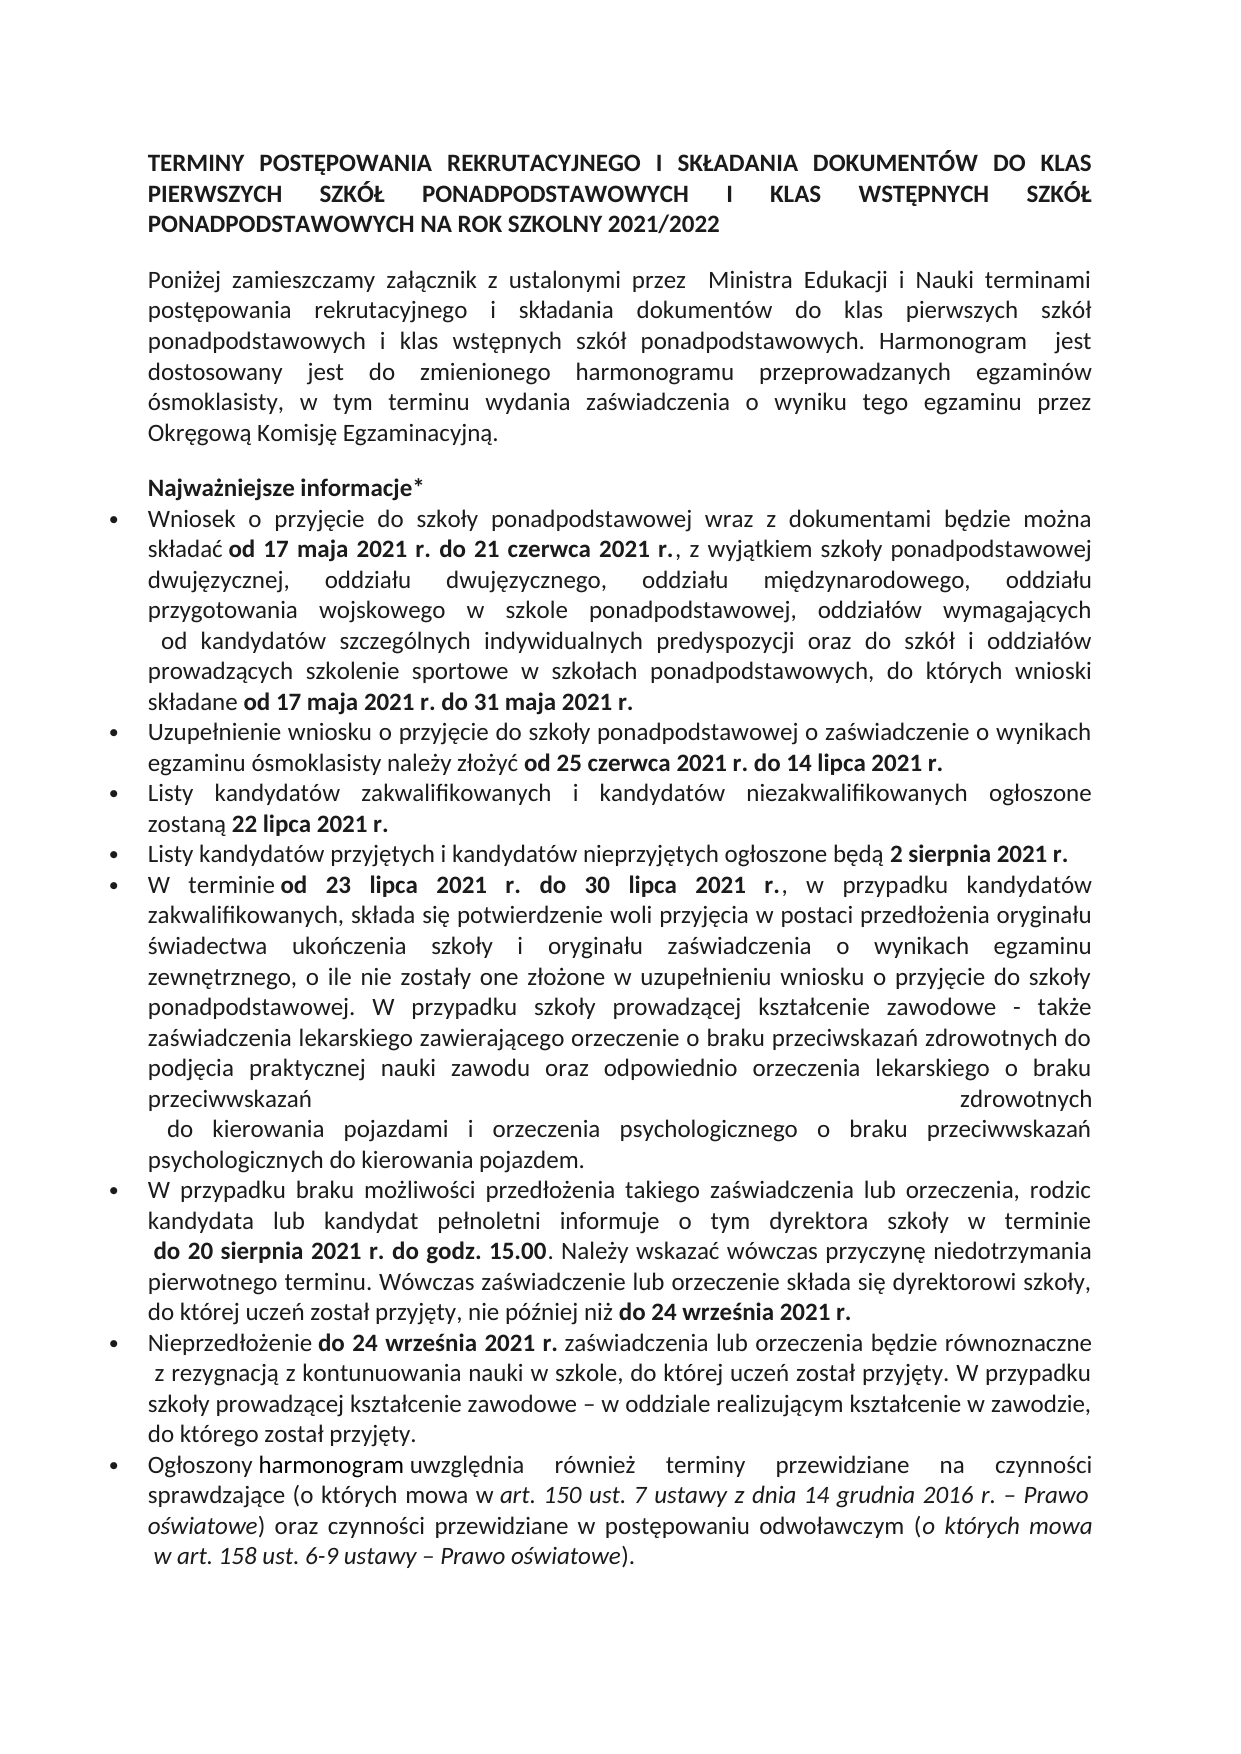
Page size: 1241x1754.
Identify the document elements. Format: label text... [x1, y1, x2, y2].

list Listy kandydatów zakwalifikowanych i kandydatów niezakwalifikowanych ogłoszone zostaną 22 lipca 2021 r. [110, 777, 1093, 838]
list Nieprzedłożenie do 24 września 2021 r. zaświadczenia lub orzeczenia będzie równoznaczne z rezygnacją z kontunuowania nauki w szkole, do której uczeń został przyjęty. W przypadku szkoły prowadzącej kształcenie zawodowe – w oddziale realizującym kształcenie w zawodzie, do którego został przyjęty. [110, 1327, 1093, 1449]
text Poniżej zamieszczamy załącznik z ustalonymi przez Ministra Edukacji i Nauki terminami postępowania rekrutacyjnego i składania dokumentów do klas pierwszych szkół ponadpodstawowych i klas wstępnych szkół ponadpodstawowych. Harmonogram jest dostosowany jest do zmienionego harmonogramu przeprowadzanych egzaminów ósmoklasisty, w tym terminu wydania zaświadczenia o wyniku tego egzaminu przez Okręgową Komisję Egzaminacyjną. [148, 264, 1093, 447]
list Listy kandydatów przyjętych i kandydatów nieprzyjętych ogłoszone będą 2 sierpnia 2021 r. [110, 838, 1093, 869]
list W przypadku braku możliwości przedłożenia takiego zaświadczenia lub orzeczenia, rodzic kandydata lub kandydat pełnoletni informuje o tym dyrektora szkoły w terminie do 20 sierpnia 2021 r. do godz. 15.00. Należy wskazać wówczas przyczynę niedotrzymania pierwotnego terminu. Wówczas zaświadczenie lub orzeczenie składa się dyrektorowi szkoły, do której uczeń został przyjęty, nie później niż do 24 września 2021 r. [110, 1174, 1093, 1327]
text TERMINY POSTĘPOWANIA REKRUTACYJNEGO I SKŁADANIA DOKUMENTÓW DO KLAS PIERWSZYCH SZKÓŁ PONADPODSTAWOWYCH I KLAS WSTĘPNYCH SZKÓŁ PONADPODSTAWOWYCH NA ROK SZKOLNY 2021/2022 [148, 148, 1093, 239]
list Uzupełnienie wniosku o przyjęcie do szkoły ponadpodstawowej o zaświadczenie o wynikach egzaminu ósmoklasisty należy złożyć od 25 czerwca 2021 r. do 14 lipca 2021 r. [110, 716, 1093, 777]
list Wniosek o przyjęcie do szkoły ponadpodstawowej wraz z dokumentami będzie można składać od 17 maja 2021 r. do 21 czerwca 2021 r., z wyjątkiem szkoły ponadpodstawowej dwujęzycznej, oddziału dwujęzycznego, oddziału międzynarodowego, oddziału przygotowania wojskowego w szkole ponadpodstawowej, oddziałów wymagających od kandydatów szczególnych indywidualnych predyspozycji oraz do szkół i oddziałów prowadzących szkolenie sportowe w szkołach ponadpodstawowych, do których wnioski składane od 17 maja 2021 r. do 31 maja 2021 r. [110, 503, 1093, 716]
list Ogłoszony harmonogram uwzględnia również terminy przewidziane na czynności sprawdzające (o których mowa w art. 150 ust. 7 ustawy z dnia 14 grudnia 2016 r. – Prawo oświatowe) oraz czynności przewidziane w postępowaniu odwoławczym (o których mowa w art. 158 ust. 6-9 ustawy – Prawo oświatowe). [110, 1449, 1093, 1571]
list W terminie od 23 lipca 2021 r. do 30 lipca 2021 r., w przypadku kandydatów zakwalifikowanych, składa się potwierdzenie woli przyjęcia w postaci przedłożenia oryginału świadectwa ukończenia szkoły i oryginału zaświadczenia o wynikach egzaminu zewnętrznego, o ile nie zostały one złożone w uzupełnieniu wniosku o przyjęcie do szkoły ponadpodstawowej. W przypadku szkoły prowadzącej kształcenie zawodowe - także zaświadczenia lekarskiego zawierającego orzeczenie o braku przeciwskazań zdrowotnych do podjęcia praktycznej nauki zawodu oraz odpowiednio orzeczenia lekarskiego o braku przeciwwskazań zdrowotnych do kierowania pojazdami i orzeczenia psychologicznego o braku przeciwwskazań psychologicznych do kierowania pojazdem. [110, 869, 1093, 1174]
text Najważniejsze informacje* [148, 472, 1093, 503]
